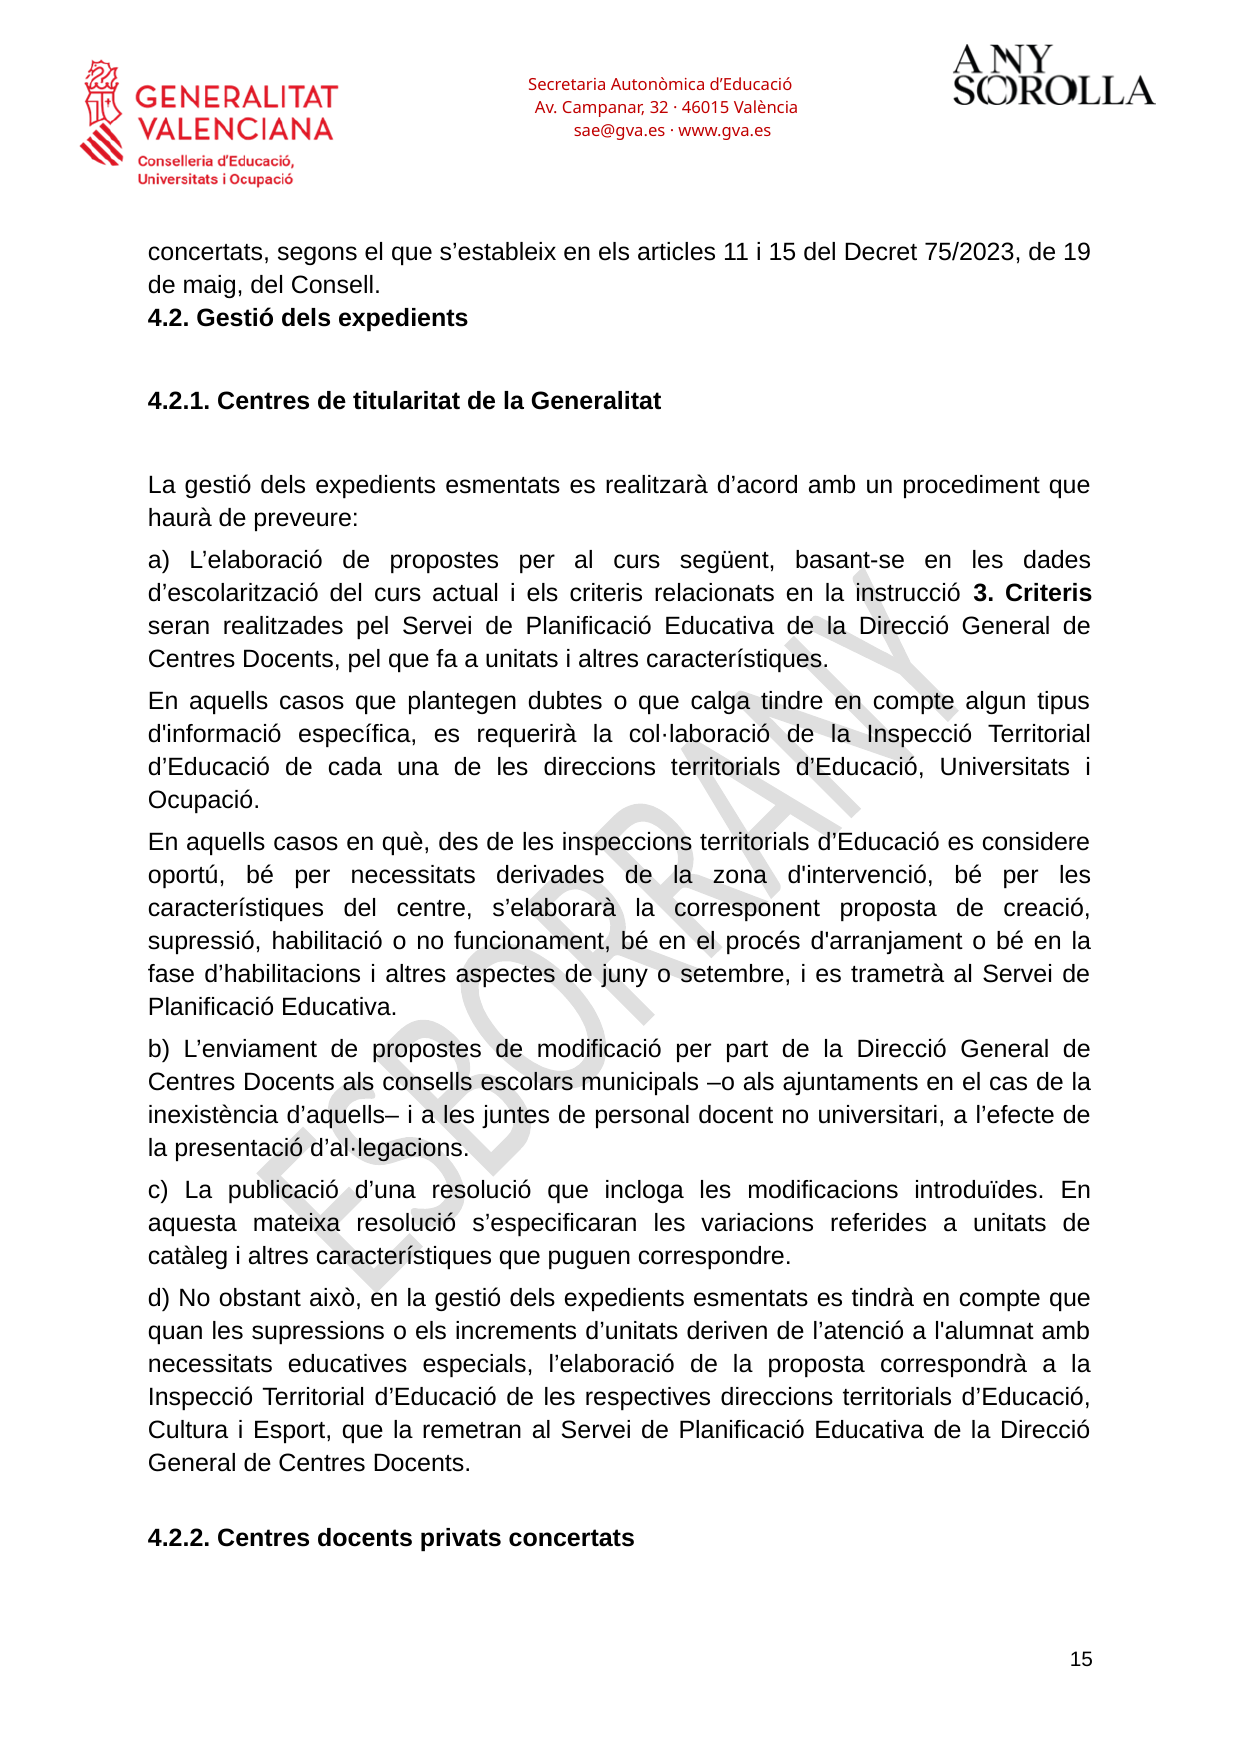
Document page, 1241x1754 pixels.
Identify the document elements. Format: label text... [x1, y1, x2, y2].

text 4.2.1. Centres de titularitat de la Generalitat [148, 386, 1092, 415]
text b) L’enviament de propostes de modificació per part de la Direcció General de Centres Docents als consells escolars municipals –o als ajuntaments en el cas de la inexistència d’aquells– i a les juntes de personal docent no universitari, a l’efecte de la presentació d’al·legacions. [148, 1034, 1092, 1162]
picture [72, 44, 359, 198]
text 4.2. Gestió dels expedients [148, 303, 1092, 331]
picture [952, 44, 1156, 105]
text 4.2.2. Centres docents privats concertats [148, 1523, 1092, 1551]
text En aquells casos que plantegen dubtes o que calga tindre en compte algun tipus d'informació específica, es requerirà la col·laboració de la Inspecció Territorial d’Educació de cada una de les direccions territorials d’Educació, Universitats i Ocupació. [148, 686, 1092, 814]
text d) No obstant això, en la gestió dels expedients esmentats es tindrà en compte que quan les supressions o els increments d’unitats deriven de l’atenció a l'alumnat amb necessitats educatives especials, l’elaboració de la proposta correspondrà a la Inspecció Territorial d’Educació de les respectives direccions territorials d’Educació, Cultura i Esport, que la remetran al Servei de Planificació Educativa de la Direcció General de Centres Docents. [148, 1283, 1092, 1477]
text En aquells casos en què, des de les inspeccions territorials d’Educació es considere oportú, bé per necessitats derivades de la zona d'intervenció, bé per les característiques del centre, s’elaborarà la corresponent proposta de creació, supressió, habilitació o no funcionament, bé en el procés d'arranjament o bé en la fase d’habilitacions i altres aspectes de juny o setembre, i es trametrà al Servei de Planificació Educativa. [148, 827, 1092, 1021]
text La gestió dels expedients esmentats es realitzarà d’acord amb un procediment que haurà de preveure: [148, 470, 1092, 532]
text c) La publicació d’una resolució que incloga les modificacions introduïdes. En aquesta mateixa resolució s’especificaran les variacions referides a unitats de catàleg i altres característiques que puguen correspondre. [148, 1175, 1092, 1269]
text a) L’elaboració de propostes per al curs següent, basant-se en les dades d’escolarització del curs actual i els criteris relacionats en la instrucció 3. Criteris seran realitzades pel Servei de Planificació Educativa de la Direcció General de Centres Docents, pel que fa a unitats i altres característiques. [148, 545, 1092, 673]
